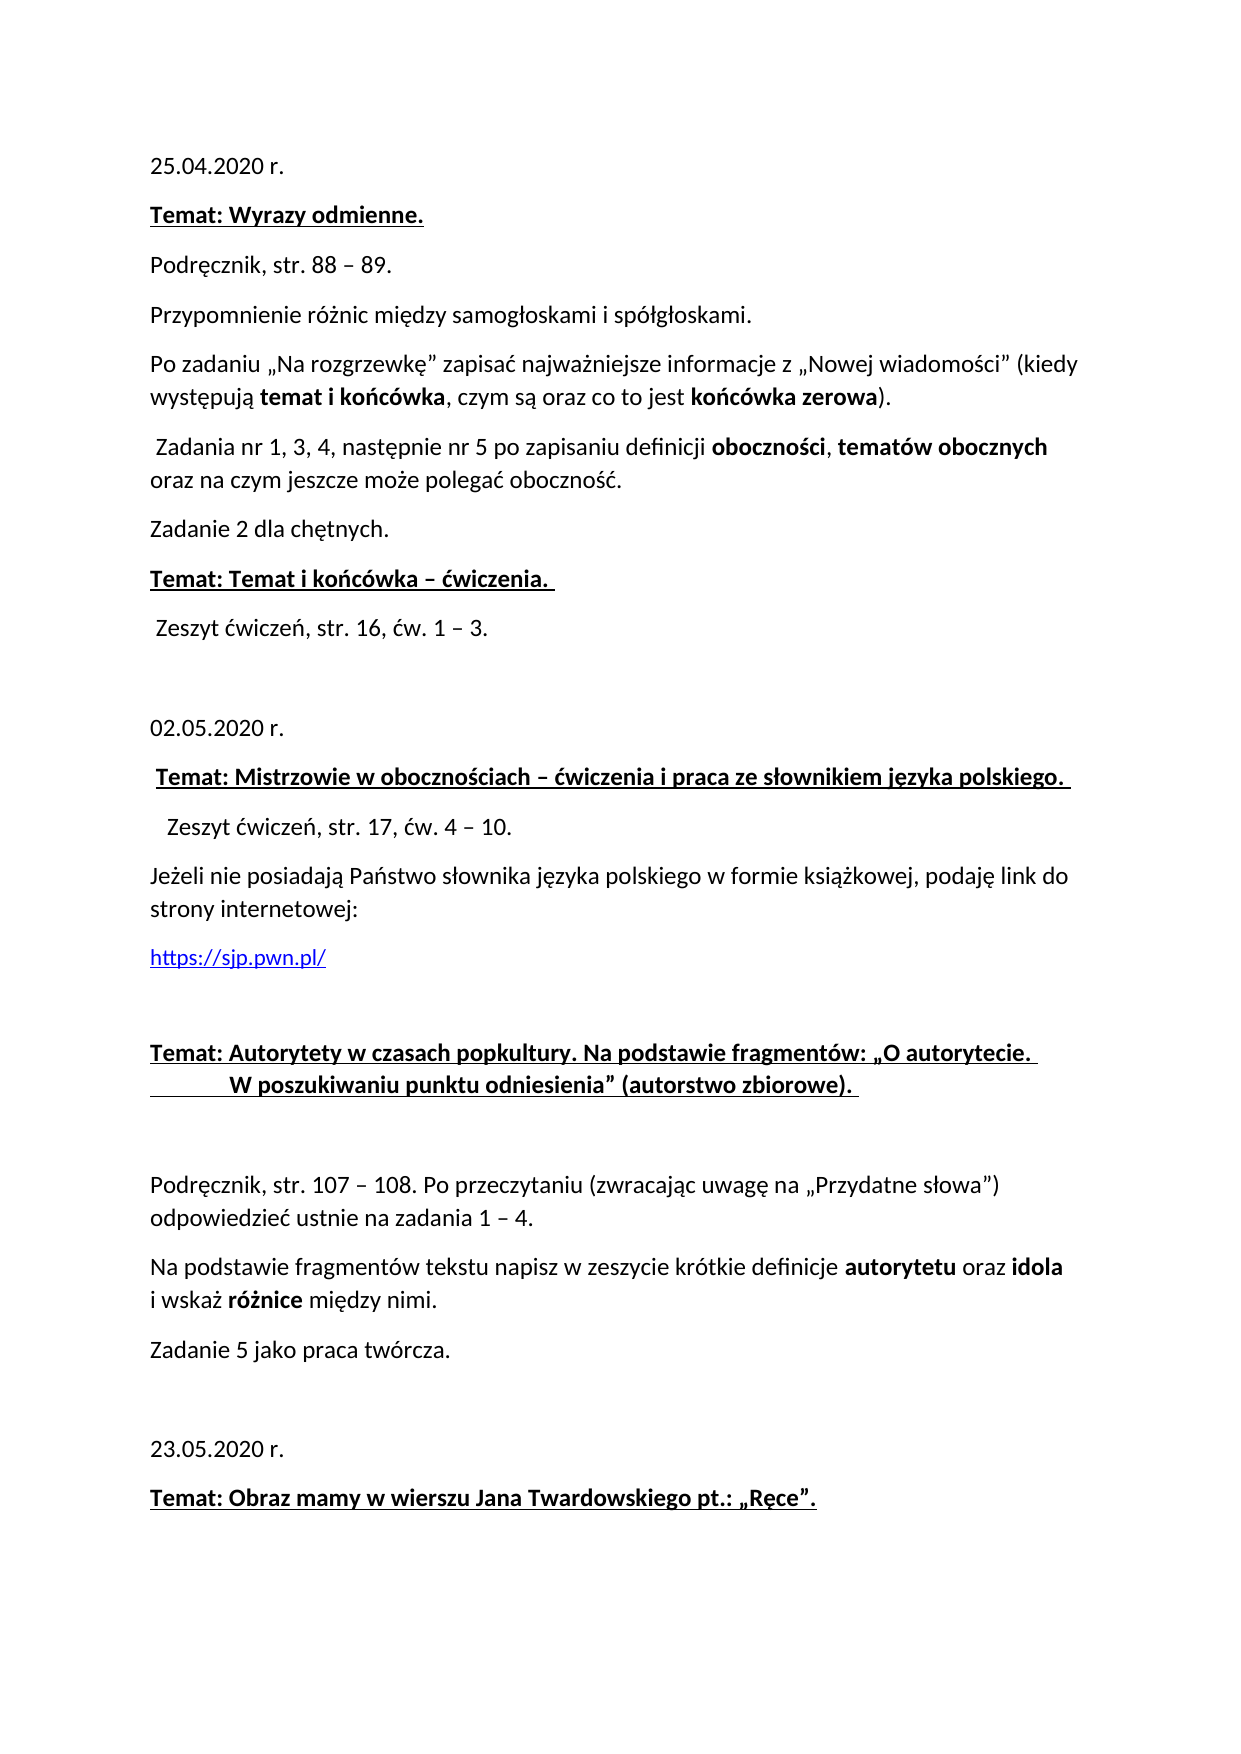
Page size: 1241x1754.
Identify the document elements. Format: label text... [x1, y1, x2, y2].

text Zeszyt ćwiczeń, str. 16, ćw. 1 – 3. [150, 612, 1090, 643]
text Temat: Mistrzowie w obocznościach – ćwiczenia i praca ze słownikiem języka polskiego. [150, 761, 1090, 792]
text Przypomnienie różnic między samogłoskami i spółgłoskami. [150, 299, 1090, 329]
text 02.05.2020 r. [150, 712, 1090, 742]
text 23.05.2020 r. [150, 1433, 1090, 1463]
text Zadanie 5 jako praca twórcza. [150, 1334, 1090, 1364]
text 25.04.2020 r. [150, 150, 1090, 181]
text Temat: Autorytety w czasach popkultury. Na podstawie fragmentów: „O autorytecie. W poszukiwaniu punktu odniesienia” (autorstwo zbiorowe). [150, 1037, 1090, 1100]
text Zadania nr 1, 3, 4, następnie nr 5 po zapisaniu definicji oboczności, tematów obocznych oraz na czym jeszcze może polegać oboczność. [150, 431, 1090, 494]
text https://sjp.pwn.pl/ [150, 943, 1090, 971]
text Na podstawie fragmentów tekstu napisz w zeszycie krótkie definicje autorytetu oraz idola i wskaż różnice między nimi. [150, 1251, 1090, 1315]
text Zadanie 2 dla chętnych. [150, 513, 1090, 544]
text Jeżeli nie posiadają Państwo słownika języka polskiego w formie książkowej, podaję link do strony internetowej: [150, 860, 1090, 924]
text Po zadaniu „Na rozgrzewkę” zapisać najważniejsze informacje z „Nowej wiadomości” (kiedy występują temat i końcówka, czym są oraz co to jest końcówka zerowa). [150, 348, 1090, 412]
text Temat: Temat i końcówka – ćwiczenia. [150, 563, 1090, 593]
text Temat: Wyrazy odmienne. [150, 199, 1090, 230]
text Zeszyt ćwiczeń, str. 17, ćw. 4 – 10. [150, 811, 1090, 841]
text Podręcznik, str. 88 – 89. [150, 249, 1090, 280]
text Podręcznik, str. 107 – 108. Po przeczytaniu (zwracając uwagę na „Przydatne słowa”) odpowiedzieć ustnie na zadania 1 – 4. [150, 1169, 1090, 1232]
text Temat: Obraz mamy w wierszu Jana Twardowskiego pt.: „Ręce”. [150, 1482, 1090, 1513]
